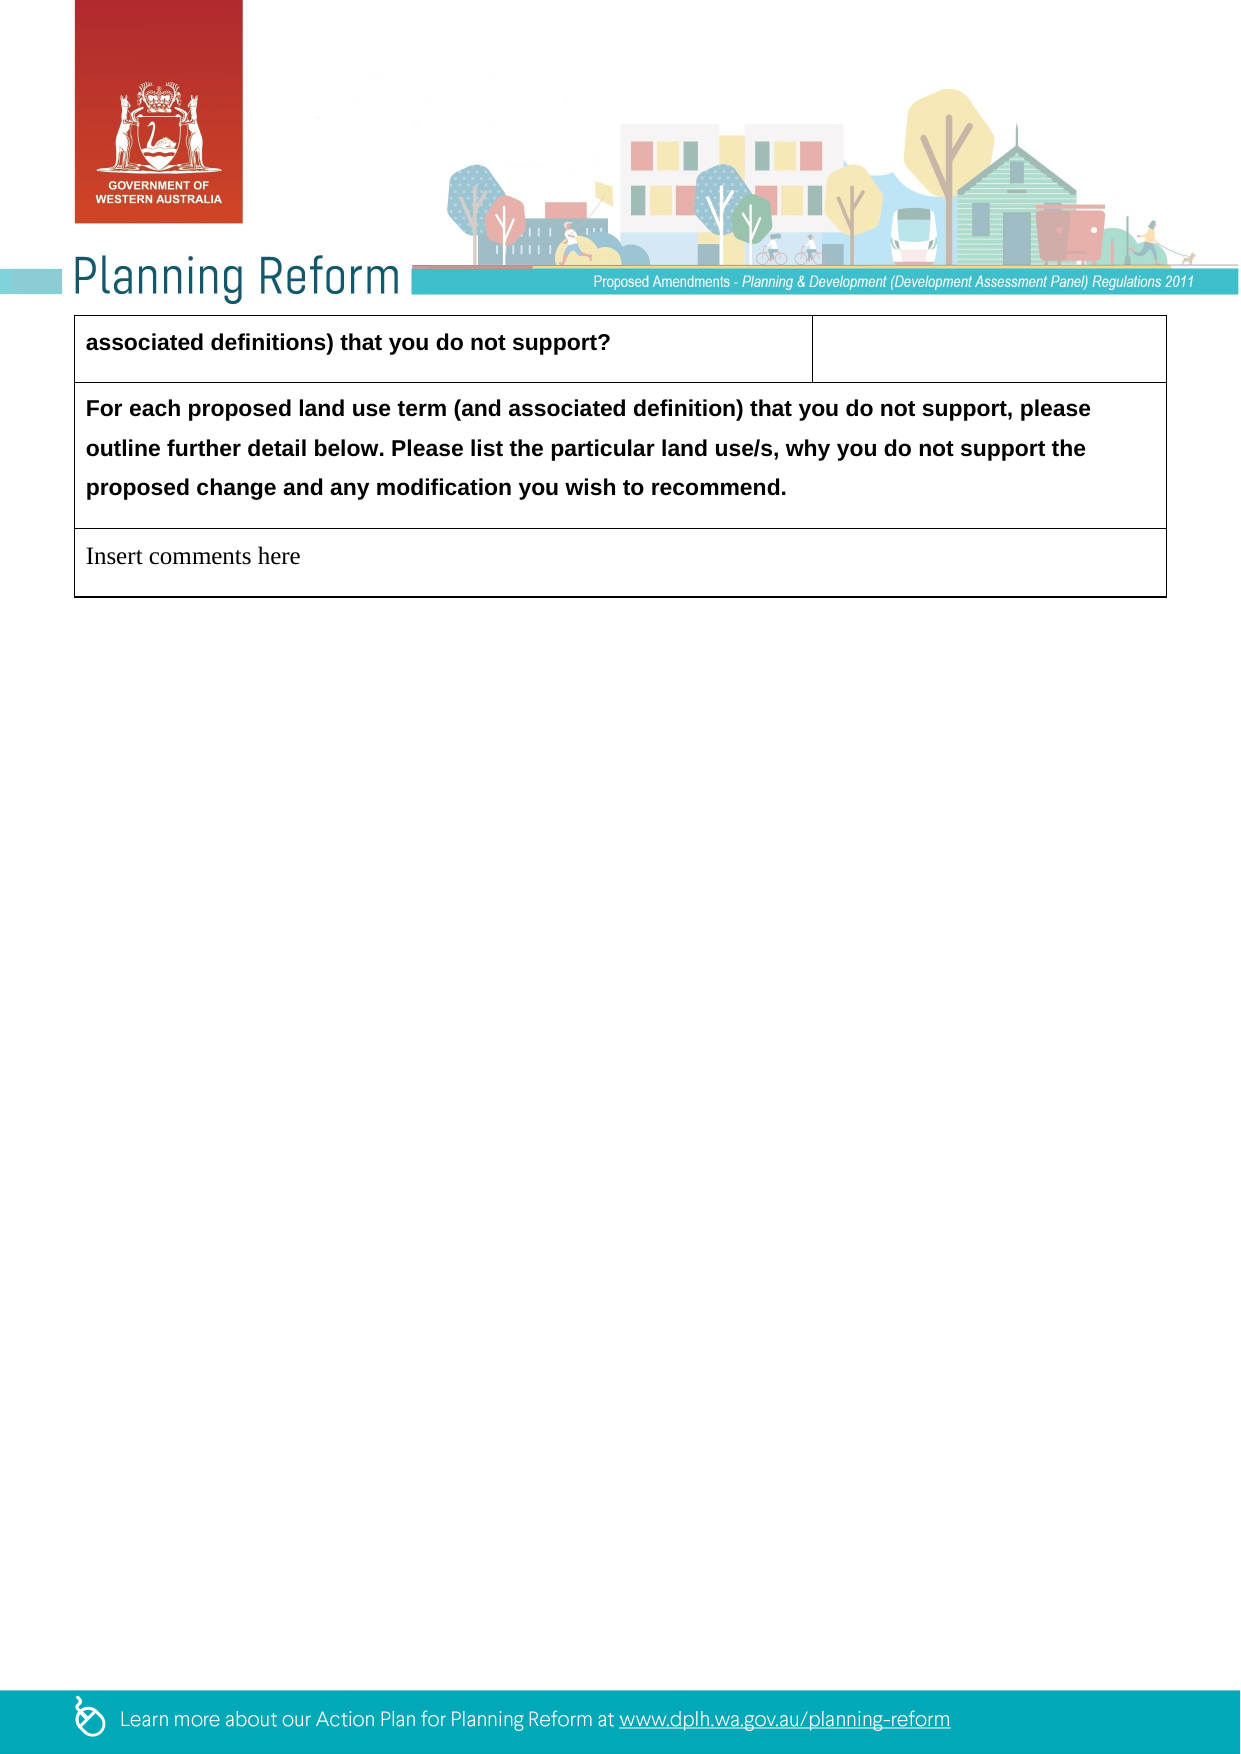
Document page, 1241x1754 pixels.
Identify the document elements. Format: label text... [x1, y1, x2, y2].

picture [0, 0, 1239, 316]
table_cell For each proposed land use term (and associated definition) that you do not support, please outline further detail below. Please list the particular land use/s, why you do not support the proposed change and any modification you wish to recommend. [75, 383, 1166, 527]
picture [0, 1681, 1241, 1754]
table_cell Are there any proposed changes to land use terms (and associated definitions) that you do not support? [75, 316, 812, 382]
